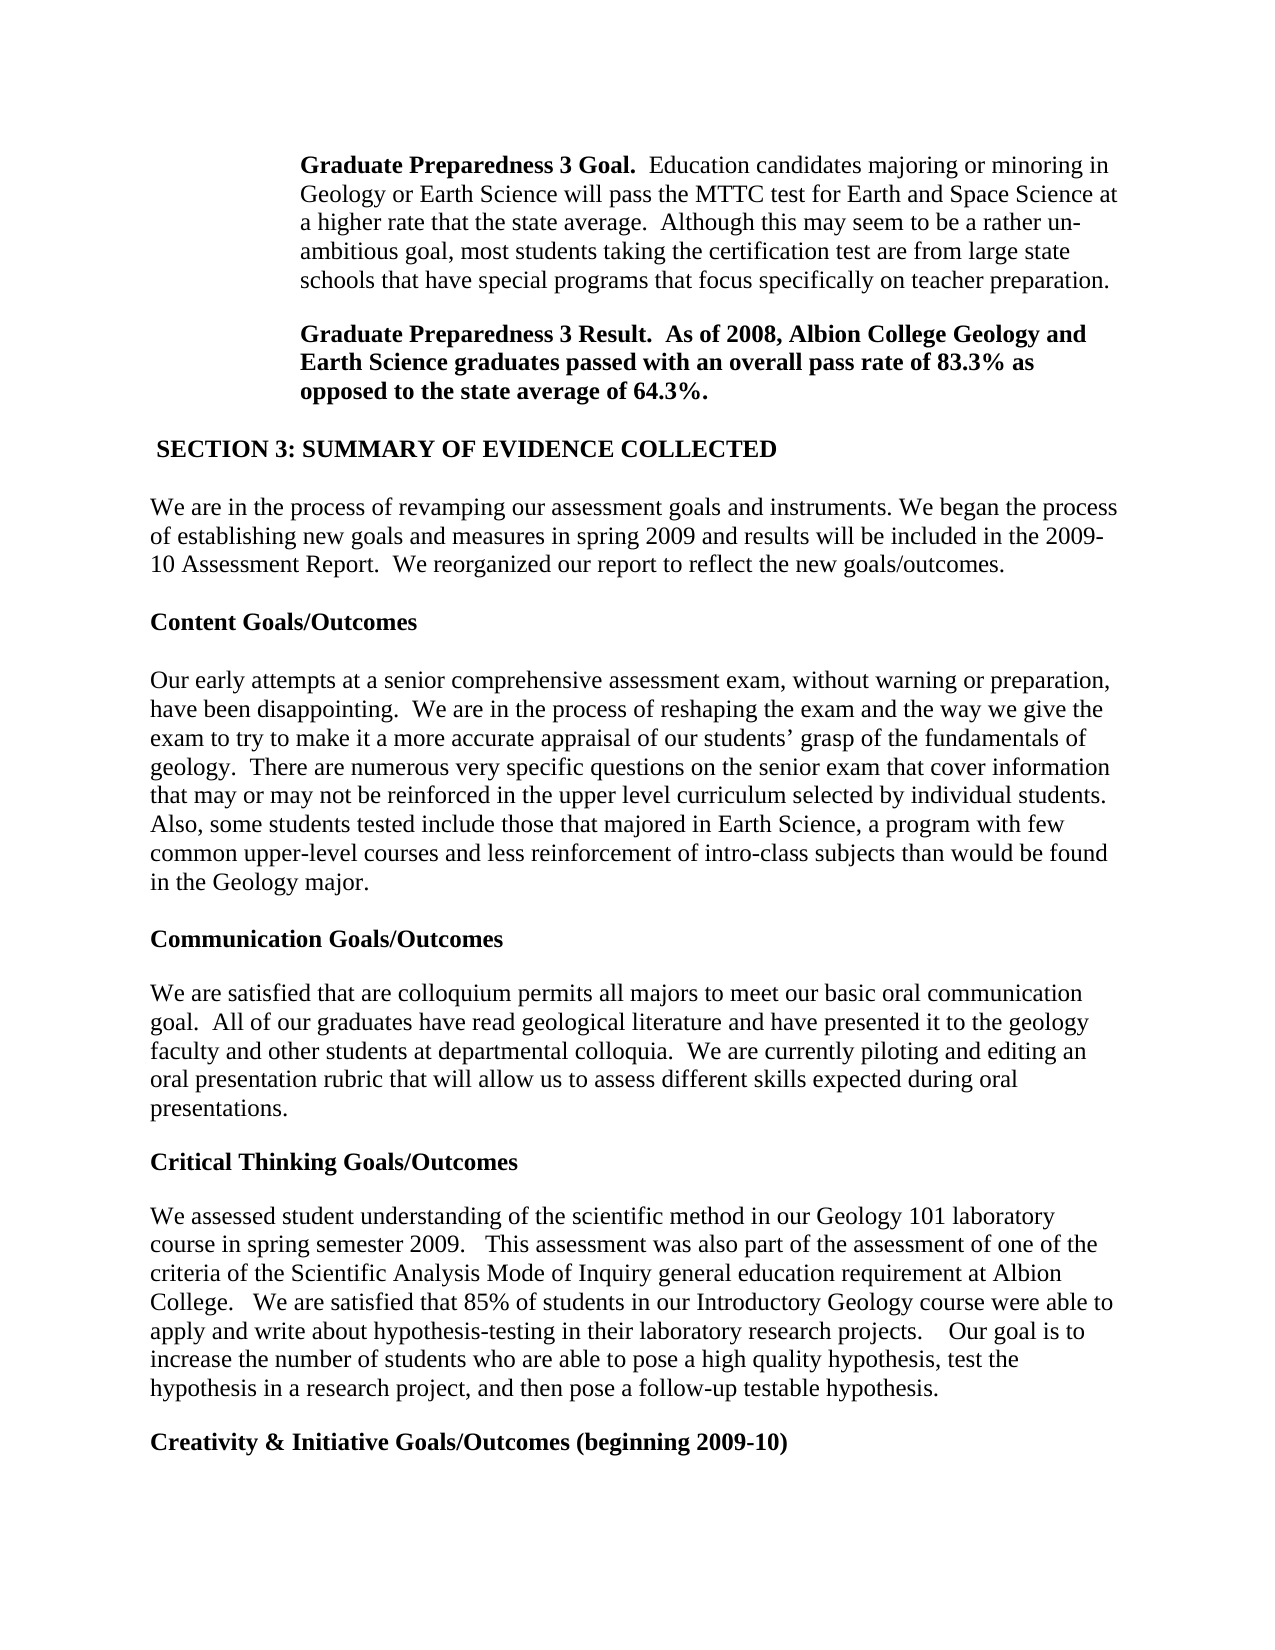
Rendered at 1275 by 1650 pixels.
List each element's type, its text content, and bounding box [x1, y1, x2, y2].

text Graduate Preparedness 3 Goal. Education candidates majoring or minoring in Geology or Earth Science will pass the MTTC test for Earth and Space Science at a higher rate that the state average. Although this may seem to be a rather un-ambitious goal, most students taking the certification test are from large state schools that have special programs that focus specifically on teacher preparation. [300, 150, 1125, 294]
text We are satisfied that are colloquium permits all majors to meet our basic oral communication goal. All of our graduates have read geological literature and have presented it to the geology faculty and other students at departmental colloquia. We are currently piloting and editing an oral presentation rubric that will allow us to assess different skills expected during oral presentations. [150, 978, 1125, 1122]
text We are in the process of revamping our assessment goals and instruments. We began the process of establishing new goals and measures in spring 2009 and results will be included in the 2009-10 Assessment Report. We reorganized our report to reflect the new goals/outcomes. [150, 492, 1125, 578]
text Critical Thinking Goals/Outcomes [150, 1147, 1125, 1176]
text We assessed student understanding of the scientific method in our Geology 101 laboratory course in spring semester 2009. This assessment was also part of the assessment of one of the criteria of the Scientific Analysis Mode of Inquiry general education requirement at Albion College. We are satisfied that 85% of students in our Introductory Geology course were able to apply and write about hypothesis-testing in their laboratory research projects. Our goal is to increase the number of students who are able to pose a high quality hypothesis, test the hypothesis in a research project, and then pose a follow-up testable hypothesis. [150, 1201, 1125, 1402]
text Graduate Preparedness 3 Result. As of 2008, Albion College Geology and Earth Science graduates passed with an overall pass rate of 83.3% as opposed to the state average of 64.3%. [300, 319, 1125, 405]
text Content Goals/Outcomes [150, 607, 1125, 636]
text Our early attempts at a senior comprehensive assessment exam, without warning or preparation, have been disappointing. We are in the process of reshaping the exam and the way we give the exam to try to make it a more accurate appraisal of our students’ grasp of the fundamentals of geology. There are numerous very specific questions on the senior exam that cover information that may or may not be reinforced in the upper level curriculum selected by individual students. Also, some students tested include those that majored in Earth Science, a program with few common upper-level courses and less reinforcement of intro-class subjects than would be found in the Geology major. [150, 665, 1125, 895]
subtitle SECTION 3: SUMMARY OF EVIDENCE COLLECTED [150, 434, 1125, 463]
text Creativity & Initiative Goals/Outcomes (beginning 2009-10) [150, 1427, 1125, 1456]
text Communication Goals/Outcomes [150, 924, 1125, 953]
